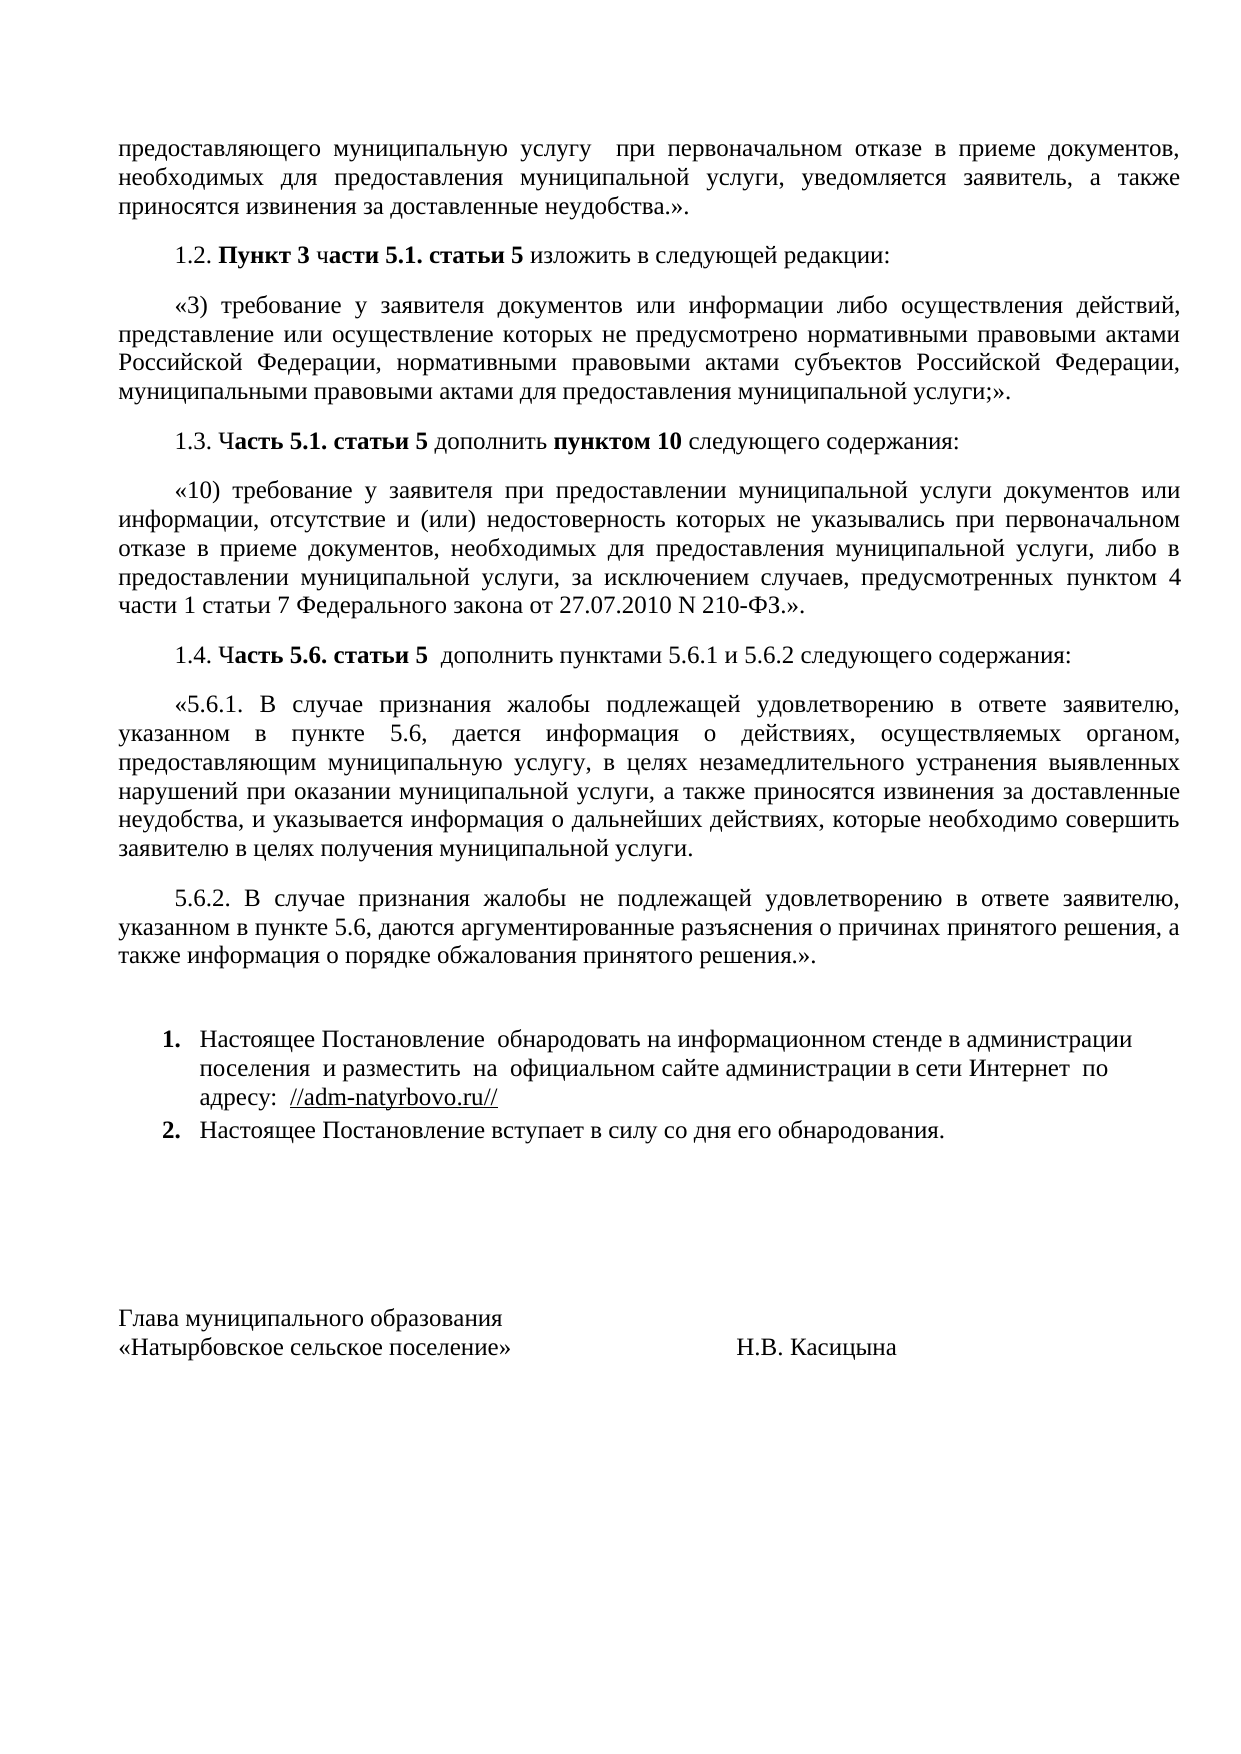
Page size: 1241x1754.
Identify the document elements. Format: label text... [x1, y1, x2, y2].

text адресу: //adm-natyrbovo.ru// [118, 1082, 1181, 1110]
text 1.4. Часть 5.6. статьи 5 дополнить пунктами 5.6.1 и 5.6.2 следующего содержания: [118, 640, 1181, 669]
text Глава муниципального образования [118, 1303, 1181, 1332]
text «10) требование у заявителя при предоставлении муниципальной услуги документов или информации, отсутствие и (или) недостоверность которых не указывались при первоначальном отказе в приеме документов, необходимых для предоставления муниципальной услуги, либо в предоставлении муниципальной услуги, за исключением случаев, предусмотренных пунктом 4 части 1 статьи 7 Федерального закона от 27.07.2010 N 210-ФЗ.». [118, 475, 1181, 619]
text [118, 133, 1181, 219]
text «5.6.1. В случае признания жалобы подлежащей удовлетворению в ответе заявителю, указанном в пункте 5.6, дается информация о действиях, осуществляемых органом, предоставляющим муниципальную услугу, в целях незамедлительного устранения выявленных нарушений при оказании муниципальной услуги, а также приносятся извинения за доставленные неудобства, и указывается информация о дальнейших действиях, которые необходимо совершить заявителю в целях получения муниципальной услуги. [118, 689, 1181, 862]
list Настоящее Постановление обнародовать на информационном стенде в администрации [162, 1024, 1181, 1053]
text 1.2. Пункт 3 части 5.1. статьи 5 изложить в следующей редакции: [118, 240, 1181, 269]
text «Натырбовское сельское поселение» Н.В. Касицына [118, 1332, 1181, 1360]
list Настоящее Постановление вступает в силу со дня его обнародования. [162, 1115, 1181, 1144]
text 1.3. Часть 5.1. статьи 5 дополнить пунктом 10 следующего содержания: [118, 426, 1181, 454]
text «3) требование у заявителя документов или информации либо осуществления действий, представление или осуществление которых не предусмотрено нормативными правовыми актами Российской Федерации, нормативными правовыми актами субъектов Российской Федерации, муниципальными правовыми актами для предоставления муниципальной услуги;». [118, 290, 1181, 405]
text 5.6.2. В случае признания жалобы не подлежащей удовлетворению в ответе заявителю, указанном в пункте 5.6, даются аргументированные разъяснения о причинах принятого решения, а также информация о порядке обжалования принятого решения.». [118, 883, 1181, 969]
text поселения и разместить на официальном сайте администрации в сети Интернет по [118, 1053, 1181, 1082]
